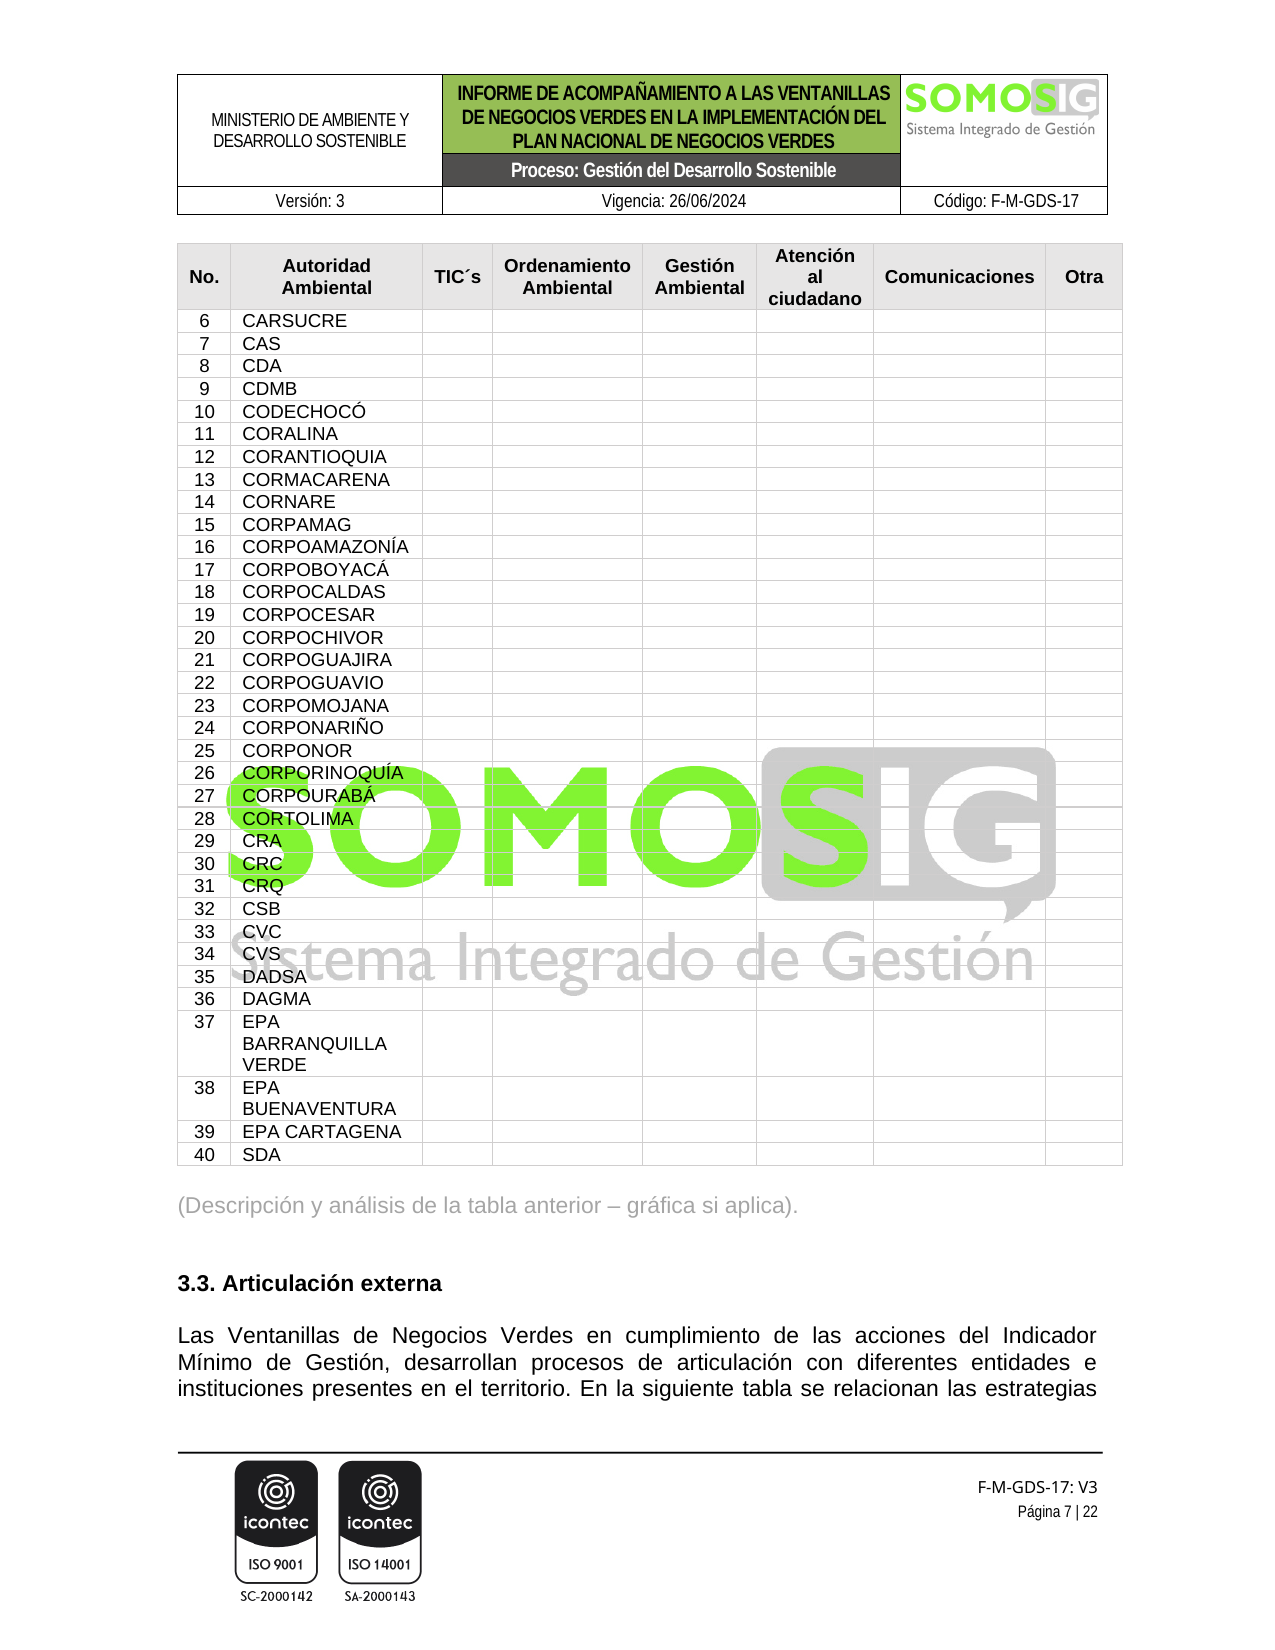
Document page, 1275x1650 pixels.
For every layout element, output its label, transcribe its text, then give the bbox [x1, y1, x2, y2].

table_cell [874, 401, 1045, 422]
table_cell [423, 830, 492, 852]
table_cell CAS [231, 333, 422, 354]
table_cell [643, 717, 756, 738]
table_cell [874, 762, 1045, 784]
table_cell [423, 966, 492, 987]
table_cell [874, 378, 1045, 399]
table_cell [757, 401, 873, 422]
table_cell 13 [178, 468, 230, 490]
table_cell [757, 672, 873, 693]
table_cell CORPOURABÁ [231, 785, 422, 806]
table_cell CORPOGUAVIO [231, 672, 422, 693]
table_cell [493, 581, 642, 603]
table_cell [874, 1011, 1045, 1076]
table_cell [1046, 785, 1122, 806]
table_cell [757, 423, 873, 445]
table_cell 7 [178, 333, 230, 354]
table_cell [757, 762, 873, 784]
table_cell [493, 1121, 642, 1142]
table_cell 25 [178, 740, 230, 761]
table_cell [493, 808, 642, 829]
table_cell [757, 943, 873, 964]
table_cell [643, 378, 756, 399]
table_cell [423, 559, 492, 580]
table_cell 38 [178, 1077, 230, 1120]
table_cell [1046, 423, 1122, 445]
table_cell [643, 581, 756, 603]
table_cell [493, 740, 642, 761]
table_cell [757, 559, 873, 580]
table_cell [493, 853, 642, 874]
table_cell 18 [178, 581, 230, 603]
table_cell CORPOCESAR [231, 604, 422, 626]
table_cell [874, 604, 1045, 626]
table_cell [643, 310, 756, 332]
table_cell [757, 988, 873, 1010]
table_header Autoridad Ambiental [231, 244, 422, 309]
table_cell [423, 1121, 492, 1142]
table_cell 29 [178, 830, 230, 852]
table_cell [757, 310, 873, 332]
table_cell EPA BUENAVENTURA [231, 1077, 422, 1120]
table_cell [757, 740, 873, 761]
table_cell 22 [178, 672, 230, 693]
table_cell [757, 378, 873, 399]
table_cell [643, 808, 756, 829]
table_cell [423, 875, 492, 897]
table_cell [643, 649, 756, 671]
table_cell [643, 604, 756, 626]
table_cell [757, 694, 873, 716]
table_cell [643, 853, 756, 874]
table_cell [757, 514, 873, 535]
table_cell [423, 581, 492, 603]
table_cell CORPORINOQUÍA [231, 762, 422, 784]
table_cell [493, 717, 642, 738]
table_cell [757, 468, 873, 490]
table_cell [874, 694, 1045, 716]
table_cell [874, 853, 1045, 874]
table_cell [1046, 1143, 1122, 1165]
table_cell [423, 649, 492, 671]
table_cell DAGMA [231, 988, 422, 1010]
table_cell [874, 491, 1045, 512]
table_cell [874, 808, 1045, 829]
table_cell [757, 785, 873, 806]
table_cell [874, 672, 1045, 693]
table_cell [493, 649, 642, 671]
table_cell [874, 943, 1045, 964]
table_cell [493, 310, 642, 332]
table_cell 35 [178, 966, 230, 987]
table_cell CORPOGUAJIRA [231, 649, 422, 671]
table_cell CDA [231, 355, 422, 377]
table_cell [643, 740, 756, 761]
table_cell [493, 378, 642, 399]
table_cell [423, 604, 492, 626]
table_cell 16 [178, 536, 230, 558]
table_cell 34 [178, 943, 230, 964]
table_header Comunicaciones [874, 244, 1045, 309]
table_cell 39 [178, 1121, 230, 1142]
table_cell [493, 943, 642, 964]
table_cell [1046, 604, 1122, 626]
table_cell 24 [178, 717, 230, 738]
table_cell [643, 785, 756, 806]
table_cell [493, 988, 642, 1010]
table_cell [493, 1143, 642, 1165]
table_cell [1046, 762, 1122, 784]
table_cell 6 [178, 310, 230, 332]
table_cell EPA BARRANQUILLA VERDE [231, 1011, 422, 1076]
table_cell [757, 875, 873, 897]
table_cell [1046, 536, 1122, 558]
table_cell [874, 559, 1045, 580]
table_cell [757, 355, 873, 377]
table_cell [423, 762, 492, 784]
table_cell 30 [178, 853, 230, 874]
table_cell [874, 717, 1045, 738]
table_cell 21 [178, 649, 230, 671]
table_cell [874, 581, 1045, 603]
table_header No. [178, 244, 230, 309]
table_cell [493, 604, 642, 626]
table_cell CORNARE [231, 491, 422, 512]
table_cell [493, 355, 642, 377]
table_cell [643, 830, 756, 852]
table_cell [643, 694, 756, 716]
table_cell 15 [178, 514, 230, 535]
table_cell 37 [178, 1011, 230, 1076]
table_cell [1046, 333, 1122, 354]
table_cell CORPOBOYACÁ [231, 559, 422, 580]
table_cell [757, 920, 873, 942]
table_cell [423, 694, 492, 716]
table_cell [493, 559, 642, 580]
table_cell 40 [178, 1143, 230, 1165]
table_cell DADSA [231, 966, 422, 987]
table_cell [493, 514, 642, 535]
table_cell [757, 627, 873, 648]
table_cell [423, 468, 492, 490]
table_cell CORPOAMAZONÍA [231, 536, 422, 558]
table_cell [757, 853, 873, 874]
table_cell 27 [178, 785, 230, 806]
table_cell CODECHOCÓ [231, 401, 422, 422]
table_cell [643, 1077, 756, 1120]
table_cell [1046, 1077, 1122, 1120]
table_header Ordenamiento Ambiental [493, 244, 642, 309]
table_cell [1046, 966, 1122, 987]
table_cell [874, 468, 1045, 490]
table_cell [643, 988, 756, 1010]
table_cell [874, 536, 1045, 558]
table_cell [643, 1011, 756, 1076]
table_cell [874, 446, 1045, 467]
table_cell CORALINA [231, 423, 422, 445]
table_cell [493, 785, 642, 806]
table_cell 26 [178, 762, 230, 784]
table_cell [423, 672, 492, 693]
table_cell [493, 1011, 642, 1076]
table_cell [643, 627, 756, 648]
table_cell [874, 898, 1045, 919]
picture [0, 1395, 1275, 1617]
table_cell SDA [231, 1143, 422, 1165]
table_cell [757, 808, 873, 829]
table_cell [1046, 1011, 1122, 1076]
table_cell [1046, 559, 1122, 580]
table_cell EPA CARTAGENA [231, 1121, 422, 1142]
table_cell [423, 853, 492, 874]
table_cell [1046, 649, 1122, 671]
table_cell [757, 898, 873, 919]
table_cell [493, 401, 642, 422]
table_cell [493, 627, 642, 648]
table_cell CRQ [231, 875, 422, 897]
table_cell [423, 740, 492, 761]
table_cell [874, 830, 1045, 852]
table_cell [757, 1121, 873, 1142]
table_cell [493, 1077, 642, 1120]
table_cell [1046, 920, 1122, 942]
table_cell [1046, 468, 1122, 490]
table_cell [874, 355, 1045, 377]
table_cell [1046, 808, 1122, 829]
table_cell [1046, 672, 1122, 693]
table_cell [493, 333, 642, 354]
table_cell [874, 1143, 1045, 1165]
table_cell [1046, 1121, 1122, 1142]
table_cell [874, 966, 1045, 987]
table_cell 17 [178, 559, 230, 580]
table_cell [643, 875, 756, 897]
table_cell CORPOCALDAS [231, 581, 422, 603]
table_cell [643, 898, 756, 919]
table_cell [1046, 310, 1122, 332]
table_cell [1046, 446, 1122, 467]
table_cell [643, 762, 756, 784]
table_cell [493, 875, 642, 897]
table_cell 20 [178, 627, 230, 648]
table_cell 32 [178, 898, 230, 919]
table_cell CVC [231, 920, 422, 942]
table_cell [757, 491, 873, 512]
table_cell [643, 468, 756, 490]
table_cell [1046, 740, 1122, 761]
table_cell [423, 310, 492, 332]
table_cell [874, 875, 1045, 897]
table_cell 23 [178, 694, 230, 716]
table_cell [757, 649, 873, 671]
table_cell [874, 1077, 1045, 1120]
table_cell [1046, 514, 1122, 535]
table_cell [1046, 355, 1122, 377]
table_cell [874, 920, 1045, 942]
table_cell 9 [178, 378, 230, 399]
table_header Gestión Ambiental [643, 244, 756, 309]
table_cell [874, 514, 1045, 535]
table_cell [493, 830, 642, 852]
table_cell [643, 514, 756, 535]
table_cell [874, 333, 1045, 354]
table_cell [874, 627, 1045, 648]
table_cell [1046, 853, 1122, 874]
table_cell CORMACARENA [231, 468, 422, 490]
table_cell [493, 672, 642, 693]
table_cell [493, 491, 642, 512]
table_cell CORPONARIÑO [231, 717, 422, 738]
table_cell [874, 785, 1045, 806]
table_cell 33 [178, 920, 230, 942]
table_cell [493, 898, 642, 919]
table_cell [423, 627, 492, 648]
table_cell [423, 1011, 492, 1076]
table_cell [643, 446, 756, 467]
table_cell [423, 785, 492, 806]
table_cell [757, 1143, 873, 1165]
table_cell 28 [178, 808, 230, 829]
table_cell [643, 943, 756, 964]
table_cell [423, 920, 492, 942]
table_cell [643, 1143, 756, 1165]
table_cell [874, 310, 1045, 332]
table_cell [423, 378, 492, 399]
table_cell CORANTIOQUIA [231, 446, 422, 467]
table_cell 11 [178, 423, 230, 445]
table_cell [423, 988, 492, 1010]
table_cell CVS [231, 943, 422, 964]
table_cell [1046, 717, 1122, 738]
table_cell [643, 333, 756, 354]
table_cell [423, 1143, 492, 1165]
table_cell [1046, 694, 1122, 716]
table_cell [1046, 875, 1122, 897]
table_cell [757, 1077, 873, 1120]
table_cell [643, 920, 756, 942]
table_cell [493, 446, 642, 467]
table_cell [423, 514, 492, 535]
table_cell [1046, 898, 1122, 919]
table_cell [874, 423, 1045, 445]
table_cell [423, 491, 492, 512]
table_cell [423, 446, 492, 467]
table_cell [423, 333, 492, 354]
table_cell [643, 423, 756, 445]
table_cell [874, 740, 1045, 761]
table_cell [757, 604, 873, 626]
table_cell [874, 1121, 1045, 1142]
table_cell [643, 966, 756, 987]
table_cell [493, 920, 642, 942]
table_cell [757, 581, 873, 603]
table_cell [757, 333, 873, 354]
table_cell [874, 649, 1045, 671]
table_cell CDMB [231, 378, 422, 399]
table_cell [423, 1077, 492, 1120]
table_cell 8 [178, 355, 230, 377]
table_cell 36 [178, 988, 230, 1010]
table_cell [423, 401, 492, 422]
table_cell [1046, 491, 1122, 512]
table_cell [1046, 378, 1122, 399]
table_cell [493, 423, 642, 445]
table_cell [757, 446, 873, 467]
table_cell [493, 966, 642, 987]
table_cell [493, 468, 642, 490]
text 3.3. Articulación externa [177, 1270, 1098, 1296]
table_cell [757, 830, 873, 852]
table_cell CRA [231, 830, 422, 852]
table_cell CORPONOR [231, 740, 422, 761]
table_cell [1046, 401, 1122, 422]
table_cell [757, 966, 873, 987]
picture [904, 77, 1099, 139]
table_cell [423, 717, 492, 738]
table_cell [423, 898, 492, 919]
table_cell 31 [178, 875, 230, 897]
table_cell CORPOMOJANA [231, 694, 422, 716]
table_cell [423, 536, 492, 558]
table_header Atención al ciudadano [757, 244, 873, 309]
table_cell CSB [231, 898, 422, 919]
table_cell [423, 943, 492, 964]
table_cell [643, 536, 756, 558]
table_cell [493, 536, 642, 558]
table_cell [643, 355, 756, 377]
table_cell [423, 808, 492, 829]
table_header TIC´s [423, 244, 492, 309]
table_cell [493, 762, 642, 784]
table_cell 14 [178, 491, 230, 512]
table_cell [1046, 627, 1122, 648]
table_cell [643, 491, 756, 512]
table_cell [757, 1011, 873, 1076]
table_cell [423, 423, 492, 445]
text (Descripción y análisis de la tabla anterior – gráfica si aplica). [177, 1192, 1098, 1219]
table_cell [757, 717, 873, 738]
table_cell 19 [178, 604, 230, 626]
table_cell CARSUCRE [231, 310, 422, 332]
table_cell [757, 536, 873, 558]
table_cell [643, 559, 756, 580]
table_cell [643, 1121, 756, 1142]
table_cell CRC [231, 853, 422, 874]
table_cell [423, 355, 492, 377]
table_cell [1046, 988, 1122, 1010]
table_cell [643, 401, 756, 422]
table_cell [1046, 830, 1122, 852]
table_cell [874, 988, 1045, 1010]
table_cell 12 [178, 446, 230, 467]
table_cell CORPOCHIVOR [231, 627, 422, 648]
table_cell [643, 672, 756, 693]
table_cell CORTOLIMA [231, 808, 422, 829]
table_cell 10 [178, 401, 230, 422]
table_cell CORPAMAG [231, 514, 422, 535]
table_cell [493, 694, 642, 716]
table_header Otra [1046, 244, 1122, 309]
table_cell [1046, 581, 1122, 603]
table_cell [1046, 943, 1122, 964]
